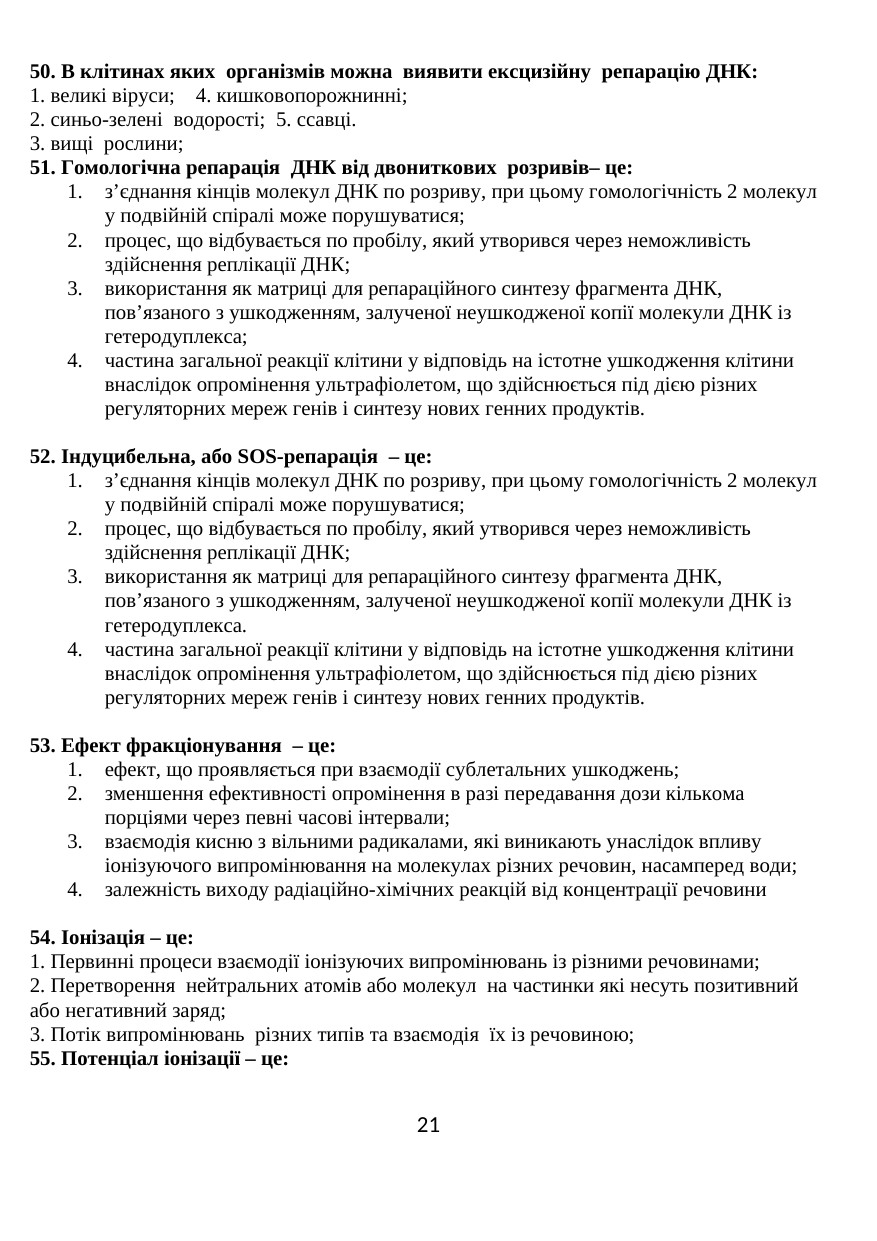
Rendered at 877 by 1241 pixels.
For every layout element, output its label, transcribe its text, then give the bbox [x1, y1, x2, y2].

text 51. Гомологічна репарація ДНК від двониткових розривів– це: [29, 155, 827, 179]
text 2. Перетворення нейтральних атомів або молекул на частинки які несуть позитивний або негативний заряд; [29, 973, 827, 1022]
list взаємодія кисню з вільними радикалами, які виникають унаслідок впливу іонізуючого випромінювання на молекулах різних речовин, насамперед води; [67, 829, 827, 877]
list ефект, що проявляється при взаємодії сублетальних ушкоджень; [67, 757, 827, 781]
text 52. Індуцибельна, або SOS-репарація – це: [29, 444, 827, 468]
list з’єднання кінців молекул ДНК по розриву, при цьому гомологічність 2 молекул у подвійній спіралі може порушуватися; [67, 179, 827, 227]
text 1. великі віруси; 4. кишковопорожнинні; [29, 83, 827, 107]
list залежність виходу радіаційно-хімічних реакцій від концентрації речовини [67, 877, 827, 901]
list зменшення ефективності опромінення в разі передавання дози кількома порціями через певні часові інтервали; [67, 781, 827, 829]
list процес, що відбувається по пробілу, який утворився через неможливість здійснення реплікації ДНК; [67, 227, 827, 276]
text 54. Іонізація – це: [29, 925, 827, 949]
text 50. В клітинах яких організмів можна виявити ексцизійну репарацію ДНК: [29, 59, 827, 83]
list з’єднання кінців молекул ДНК по розриву, при цьому гомологічність 2 молекул у подвійній спіралі може порушуватися; [67, 468, 827, 516]
list частина загальної реакції клітини у відповідь на істотне ушкодження клітини внаслідок опромінення ультрафіолетом, що здійснюється під дією різних регуляторних мереж генів і синтезу нових генних продуктів. [67, 348, 827, 420]
text 3. вищі рослини; [29, 131, 827, 155]
list використання як матриці для репараційного синтезу фрагмента ДНК, пов’язаного з ушкодженням, залученої неушкодженої копії молекули ДНК із гетеродуплекса. [67, 564, 827, 637]
text 3. Потік випромінювань різних типів та взаємодія їх із речовиною; [29, 1022, 827, 1046]
list частина загальної реакції клітини у відповідь на істотне ушкодження клітини внаслідок опромінення ультрафіолетом, що здійснюється під дією різних регуляторних мереж генів і синтезу нових генних продуктів. [67, 637, 827, 709]
text 53. Ефект фракціонування – це: [29, 733, 827, 757]
text 1. Первинні процеси взаємодії іонізуючих випромінювань із різними речовинами; [29, 949, 827, 973]
list використання як матриці для репараційного синтезу фрагмента ДНК, пов’язаного з ушкодженням, залученої неушкодженої копії молекули ДНК із гетеродуплекса; [67, 276, 827, 348]
text 55. Потенціал іонізації – це: [29, 1046, 827, 1070]
text 2. синьо-зелені водорості; 5. ссавці. [29, 107, 827, 131]
list процес, що відбувається по пробілу, який утворився через неможливість здійснення реплікації ДНК; [67, 516, 827, 564]
